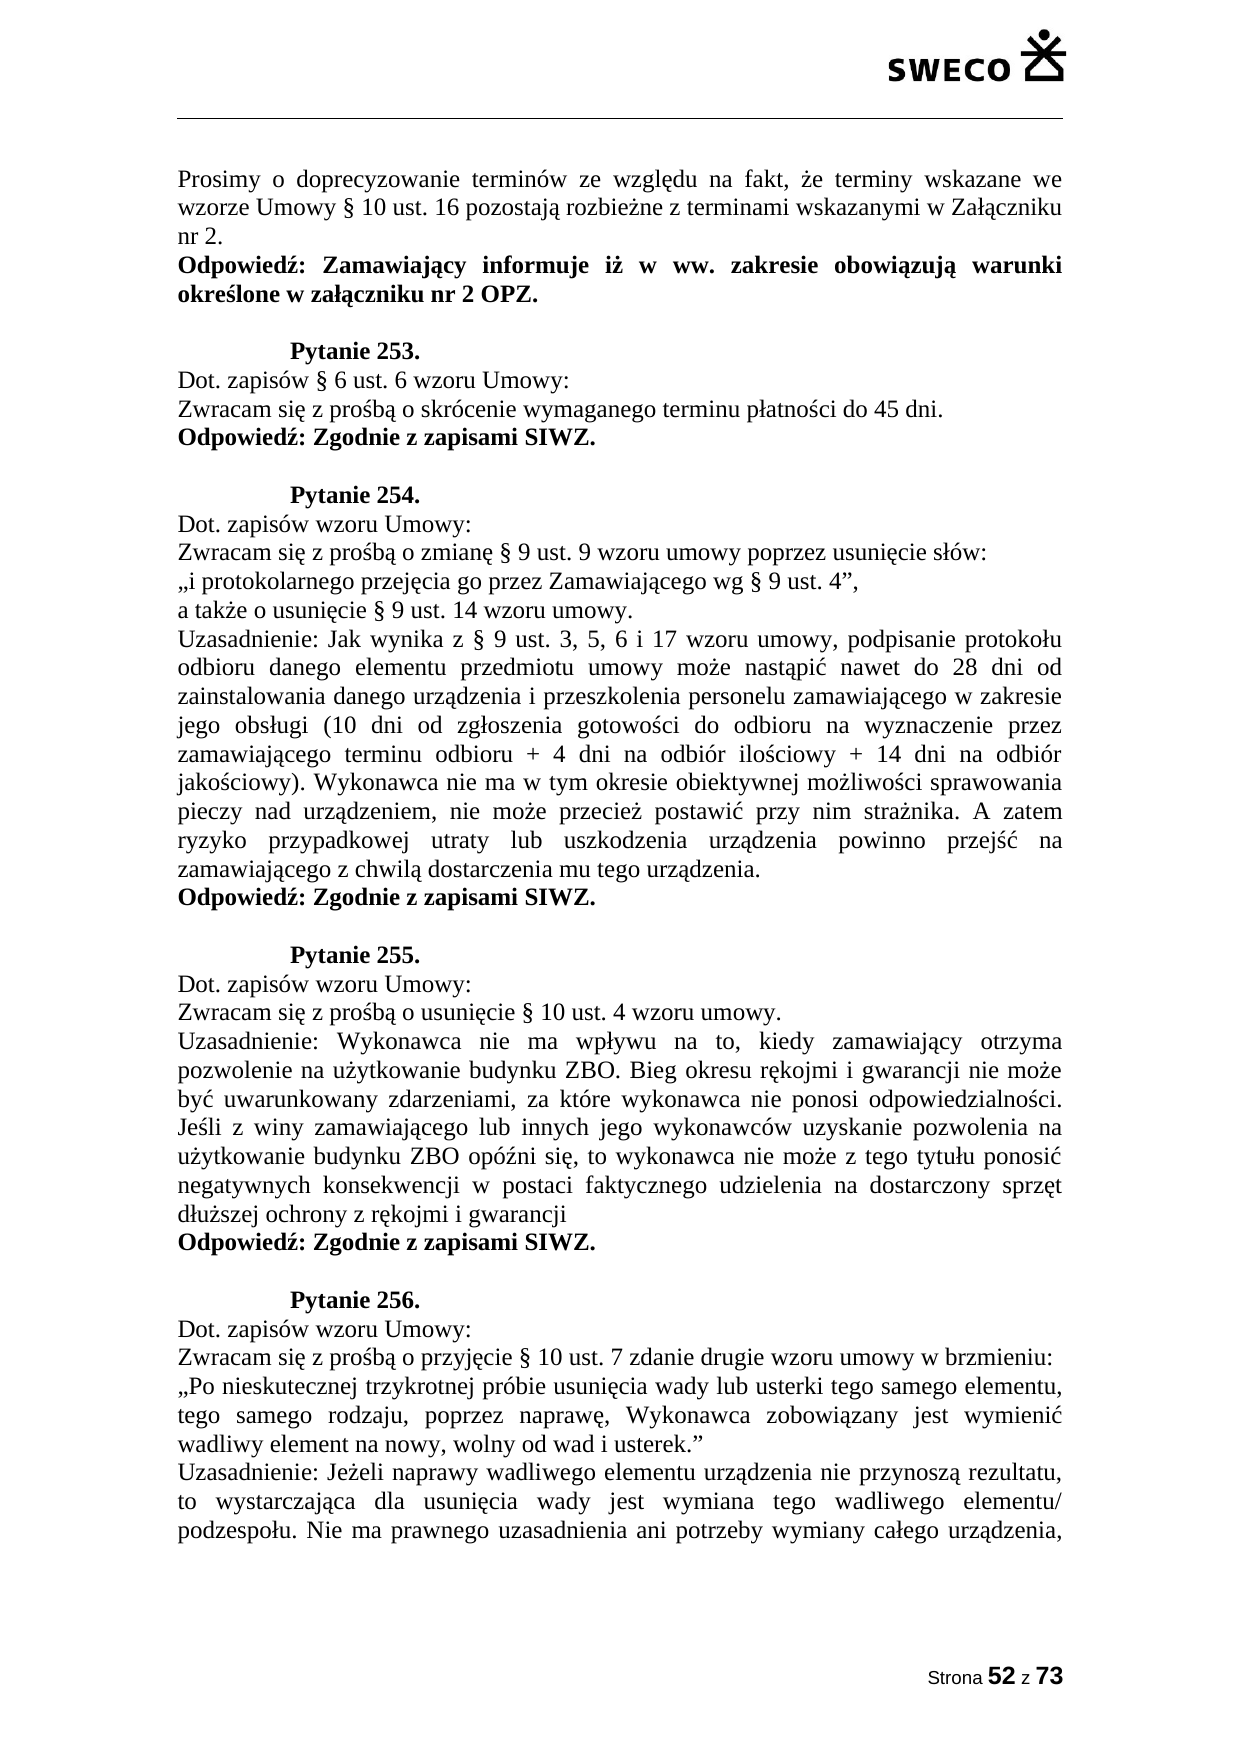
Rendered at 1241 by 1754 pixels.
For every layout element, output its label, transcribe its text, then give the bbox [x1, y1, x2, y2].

text Uzasadnienie: Wykonawca nie ma wpływu na to, kiedy zamawiający otrzyma pozwolenie na użytkowanie budynku ZBO. Bieg okresu rękojmi i gwarancji nie może być uwarunkowany zdarzeniami, za które wykonawca nie ponosi odpowiedzialności. Jeśli z winy zamawiającego lub innych jego wykonawców uzyskanie pozwolenia na użytkowanie budynku ZBO opóźni się, to wykonawca nie może z tego tytułu ponosić negatywnych konsekwencji w postaci faktycznego udzielenia na dostarczony sprzęt dłuższej ochrony z rękojmi i gwarancji [177, 1026, 1063, 1227]
text „i protokolarnego przejęcia go przez Zamawiającego wg § 9 ust. 4”, [177, 566, 1063, 595]
text Zwracam się z prośbą o zmianę § 9 ust. 9 wzoru umowy poprzez usunięcie słów: [177, 537, 1063, 566]
text Dot. zapisów wzoru Umowy: [177, 1314, 1063, 1342]
text Odpowiedź: Zgodnie z zapisami SIWZ. [177, 882, 1063, 911]
text Odpowiedź: Zgodnie z zapisami SIWZ. [177, 422, 1063, 451]
text Uzasadnienie: Jak wynika z § 9 ust. 3, 5, 6 i 17 wzoru umowy, podpisanie protokołu odbioru danego elementu przedmiotu umowy może nastąpić nawet do 28 dni od zainstalowania danego urządzenia i przeszkolenia personelu zamawiającego w zakresie jego obsługi (10 dni od zgłoszenia gotowości do odbioru na wyznaczenie przez zamawiającego terminu odbioru + 4 dni na odbiór ilościowy + 14 dni na odbiór jakościowy). Wykonawca nie ma w tym okresie obiektywnej możliwości sprawowania pieczy nad urządzeniem, nie może przecież postawić przy nim strażnika. A zatem ryzyko przypadkowej utraty lub uszkodzenia urządzenia powinno przejść na zamawiającego z chwilą dostarczenia mu tego urządzenia. [177, 624, 1063, 882]
text Zwracam się z prośbą o usunięcie § 10 ust. 4 wzoru umowy. [177, 997, 1063, 1026]
picture [888, 27, 1067, 82]
text a także o usunięcie § 9 ust. 14 wzoru umowy. [177, 595, 1063, 624]
text Odpowiedź: Zgodnie z zapisami SIWZ. [177, 1227, 1063, 1256]
text Prosimy o doprecyzowanie terminów ze względu na fakt, że terminy wskazane we wzorze Umowy § 10 ust. 16 pozostają rozbieżne z terminami wskazanymi w Załączniku nr 2. [177, 164, 1063, 250]
text Dot. zapisów § 6 ust. 6 wzoru Umowy: [177, 365, 1063, 394]
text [177, 1457, 1063, 1544]
text Zwracam się z prośbą o przyjęcie § 10 ust. 7 zdanie drugie wzoru umowy w brzmieniu: [177, 1342, 1063, 1371]
text „Po nieskutecznej trzykrotnej próbie usunięcia wady lub usterki tego samego elementu, tego samego rodzaju, poprzez naprawę, Wykonawca zobowiązany jest wymienić wadliwy element na nowy, wolny od wad i usterek.” [177, 1371, 1063, 1457]
text Odpowiedź: Zamawiający informuje iż w ww. zakresie obowiązują warunki określone w załączniku nr 2 OPZ. [177, 250, 1063, 307]
text Zwracam się z prośbą o skrócenie wymaganego terminu płatności do 45 dni. [177, 394, 1063, 422]
text Dot. zapisów wzoru Umowy: [177, 969, 1063, 997]
text Dot. zapisów wzoru Umowy: [177, 509, 1063, 537]
